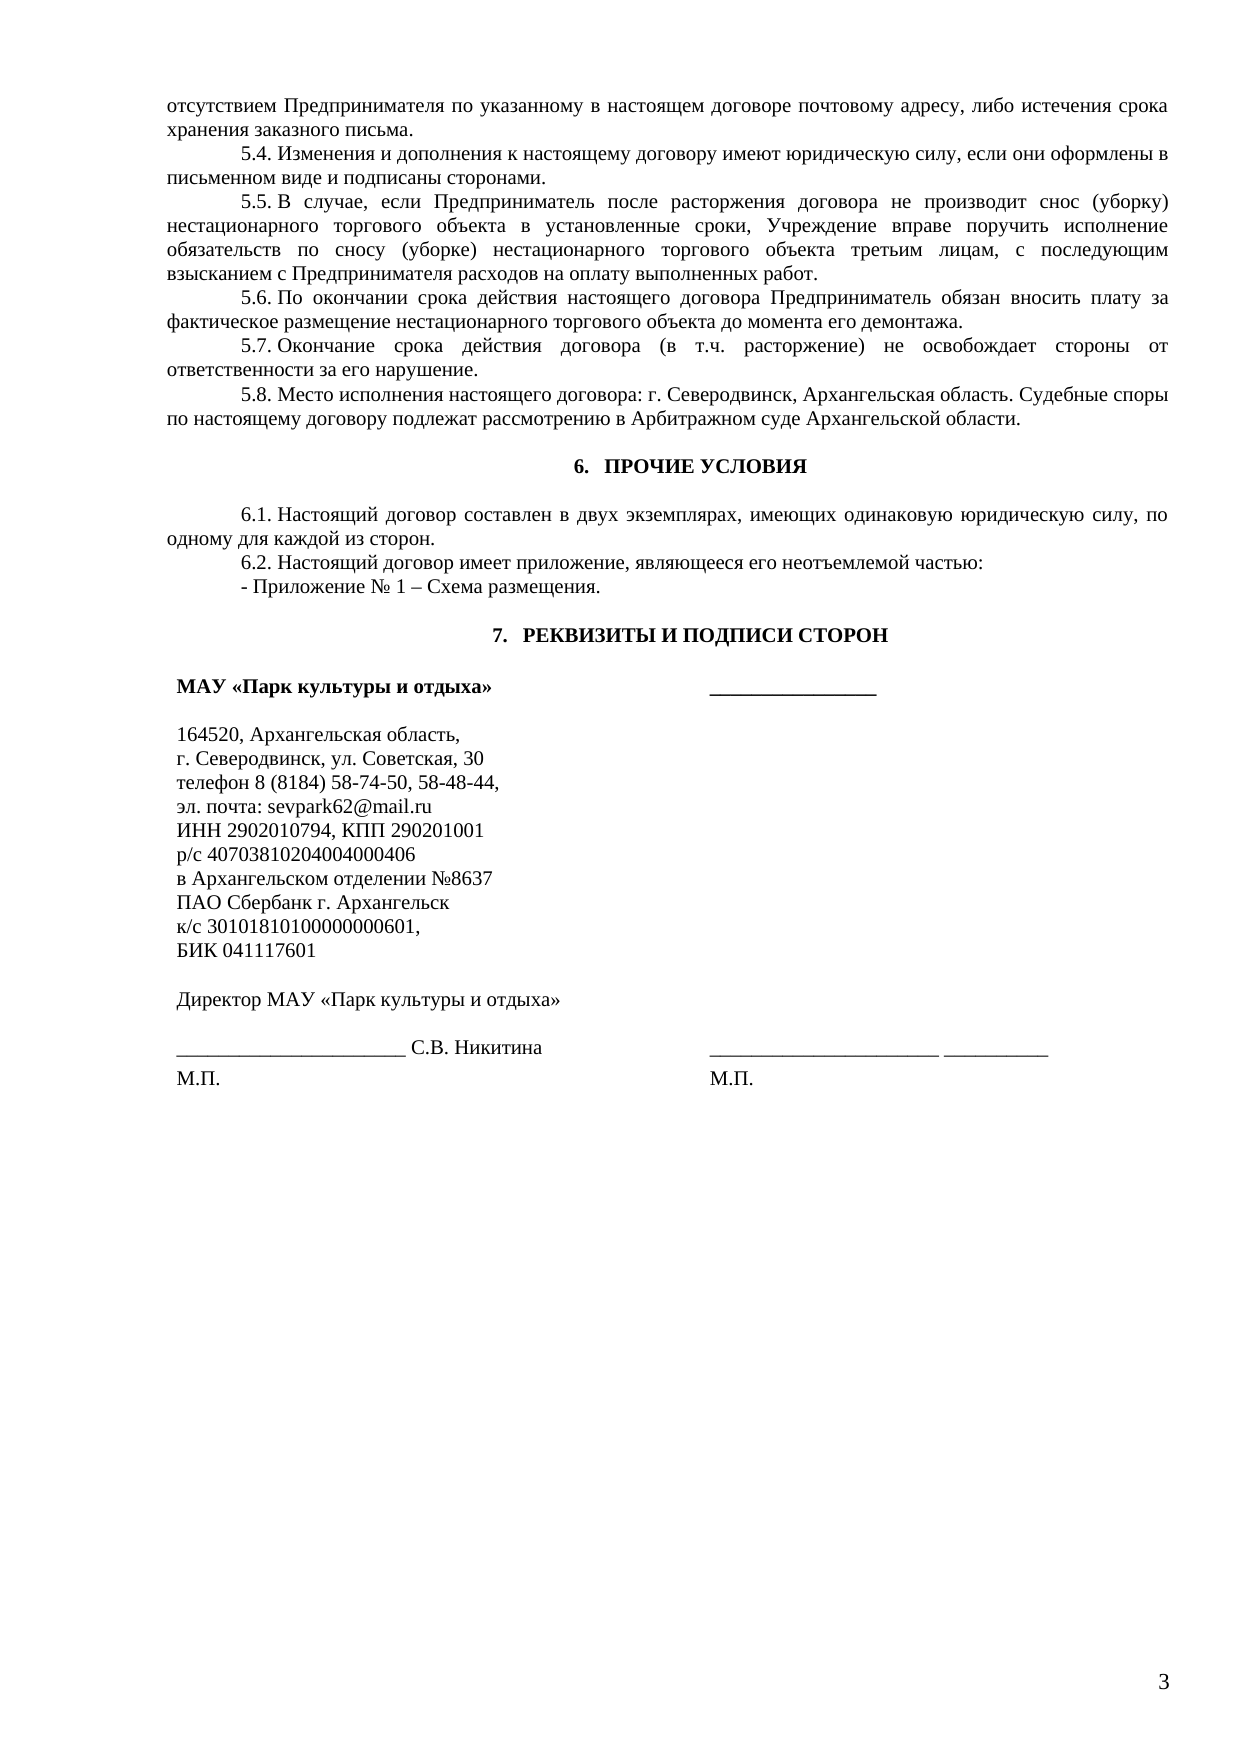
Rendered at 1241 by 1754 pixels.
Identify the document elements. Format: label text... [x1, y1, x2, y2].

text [167, 93, 1169, 141]
text 5.7. Окончание срока действия договора (в т.ч. расторжение) не освобождает стороны от ответственности за его нарушение. [167, 333, 1169, 381]
text 6.2. Настоящий договор имеет приложение, являющееся его неотъемлемой частью: [167, 550, 1169, 574]
text 5.5. В случае, если Предприниматель после расторжения договора не производит снос (уборку) нестационарного торгового объекта в установленные сроки, Учреждение вправе поручить исполнение обязательств по сносу (уборке) нестационарного торгового объекта третьим лицам, с последующим взысканием с Предпринимателя расходов на оплату выполненных работ. [167, 189, 1169, 285]
table_header ________________ [698, 674, 1186, 962]
text 5.4. Изменения и дополнения к настоящему договору имеют юридическую силу, если они оформлены в письменном виде и подписаны сторонами. [167, 141, 1169, 189]
table_cell М.П. [698, 1059, 1186, 1090]
table_cell Директор МАУ «Парк культуры и отдыха» ______________________ С.В. Никитина [165, 963, 698, 1059]
table_header МАУ «Парк культуры и отдыха» 164520, Архангельская область, г. Северодвинск, ул. Советская, 30 телефон 8 (8184) 58-74-50, 58-48-44, эл. почта: sevpark62@mail.ru ИНН 2902010794, КПП 290201001 р/с 40703810204004000406 в Архангельском отделении №8637 ПАО Сбербанк г. Архангельск к/с 30101810100000000601, БИК 041117601 [165, 674, 698, 962]
text 5.6. По окончании срока действия настоящего договора Предприниматель обязан вносить плату за фактическое размещение нестационарного торгового объекта до момента его демонтажа. [167, 285, 1169, 333]
text 5.8. Место исполнения настоящего договора: г. Северодвинск, Архангельская область. Судебные споры по настоящему договору подлежат рассмотрению в Арбитражном суде Архангельской области. [167, 381, 1169, 429]
table_cell М.П. [165, 1059, 698, 1090]
text 6.1. Настоящий договор составлен в двух экземплярах, имеющих одинаковую юридическую силу, по одному для каждой из сторон. [167, 502, 1169, 550]
text - Приложение № 1 – Схема размещения. [167, 574, 1169, 598]
subtitle РЕКВИЗИТЫ И ПОДПИСИ СТОРОН [167, 623, 1169, 647]
table_cell ______________________ __________ [698, 963, 1186, 1059]
subtitle ПРОЧИЕ УСЛОВИЯ [167, 454, 1169, 478]
